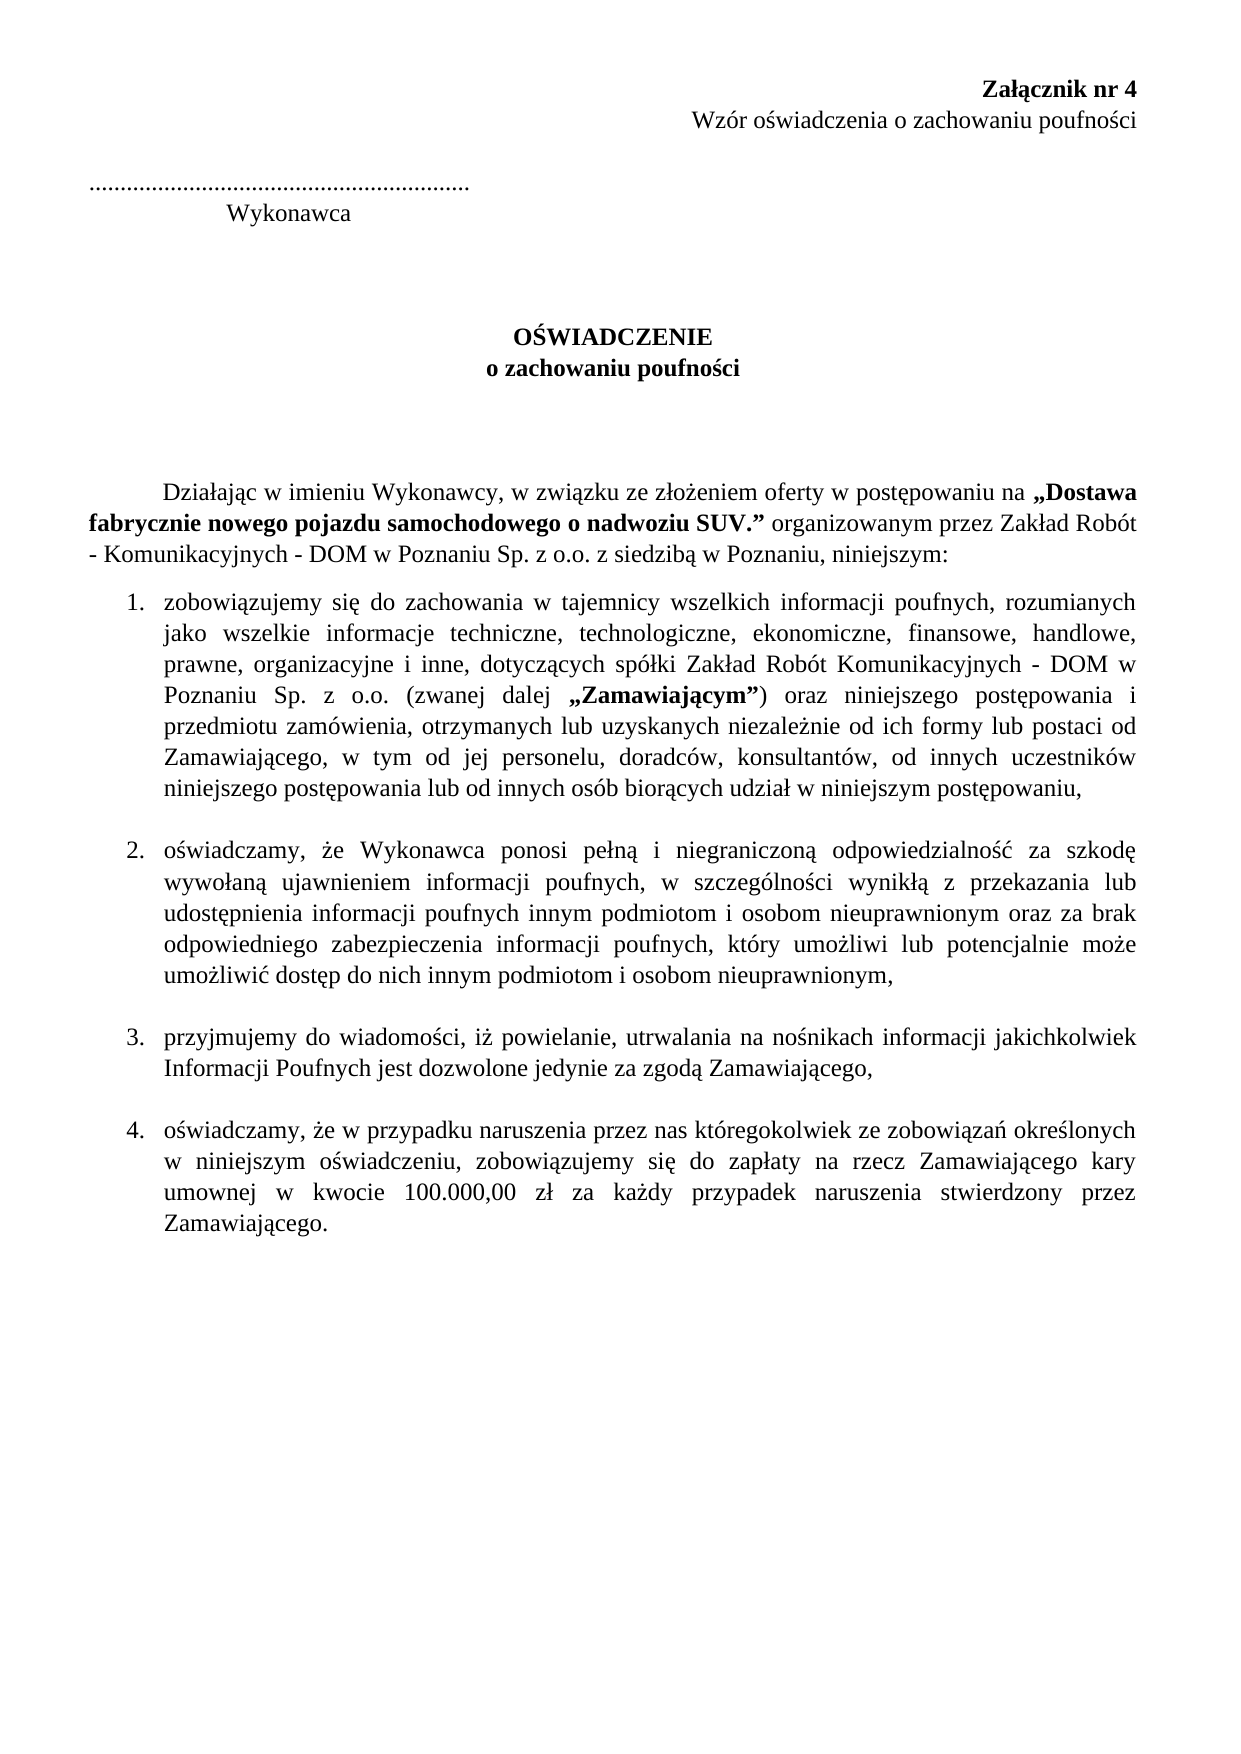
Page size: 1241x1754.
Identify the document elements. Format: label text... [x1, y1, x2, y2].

list zobowiązujemy się do zachowania w tajemnicy wszelkich informacji poufnych, rozumianych jako wszelkie informacje techniczne, technologiczne, ekonomiczne, finansowe, handlowe, prawne, organizacyjne i inne, dotyczących spółki Zakład Robót Komunikacyjnych - DOM w Poznaniu Sp. z o.o. (zwanej dalej „Zamawiającym”) oraz niniejszego postępowania i przedmiotu zamówienia, otrzymanych lub uzyskanych niezależnie od ich formy lub postaci od Zamawiającego, w tym od jej personelu, doradców, konsultantów, od innych uczestników niniejszego postępowania lub od innych osób biorących udział w niniejszym postępowaniu, [126, 587, 1137, 802]
text Działając w imieniu Wykonawcy, w związku ze złożeniem oferty w postępowaniu na „Dostawa fabrycznie nowego pojazdu samochodowego o nadwoziu SUV.” organizowanym przez Zakład Robót - Komunikacyjnych - DOM w Poznaniu Sp. z o.o. z siedzibą w Poznaniu, niniejszym: [89, 477, 1137, 568]
text Wzór oświadczenia o zachowaniu poufności [89, 105, 1137, 134]
text o zachowaniu poufności [89, 353, 1137, 382]
list oświadczamy, że Wykonawca ponosi pełną i niegraniczoną odpowiedzialność za szkodę wywołaną ujawnieniem informacji poufnych, w szczególności wynikłą z przekazania lub udostępnienia informacji poufnych innym podmiotom i osobom nieuprawnionym oraz za brak odpowiedniego zabezpieczenia informacji poufnych, który umożliwi lub potencjalnie może umożliwić dostęp do nich innym podmiotom i osobom nieuprawnionym, [126, 836, 1137, 988]
text OŚWIADCZENIE [89, 322, 1137, 351]
list przyjmujemy do wiadomości, iż powielanie, utrwalania na nośnikach informacji jakichkolwiek Informacji Poufnych jest dozwolone jedynie za zgodą Zamawiającego, [126, 1022, 1137, 1082]
text ............................................................. [89, 167, 1137, 196]
list oświadczamy, że w przypadku naruszenia przez nas któregokolwiek ze zobowiązań określonych w niniejszym oświadczeniu, zobowiązujemy się do zapłaty na rzecz Zamawiającego kary umownej w kwocie 100.000,00 zł za każdy przypadek naruszenia stwierdzony przez Zamawiającego. [126, 1115, 1137, 1237]
text Załącznik nr 4 [89, 74, 1137, 103]
text Wykonawca [89, 198, 1137, 227]
